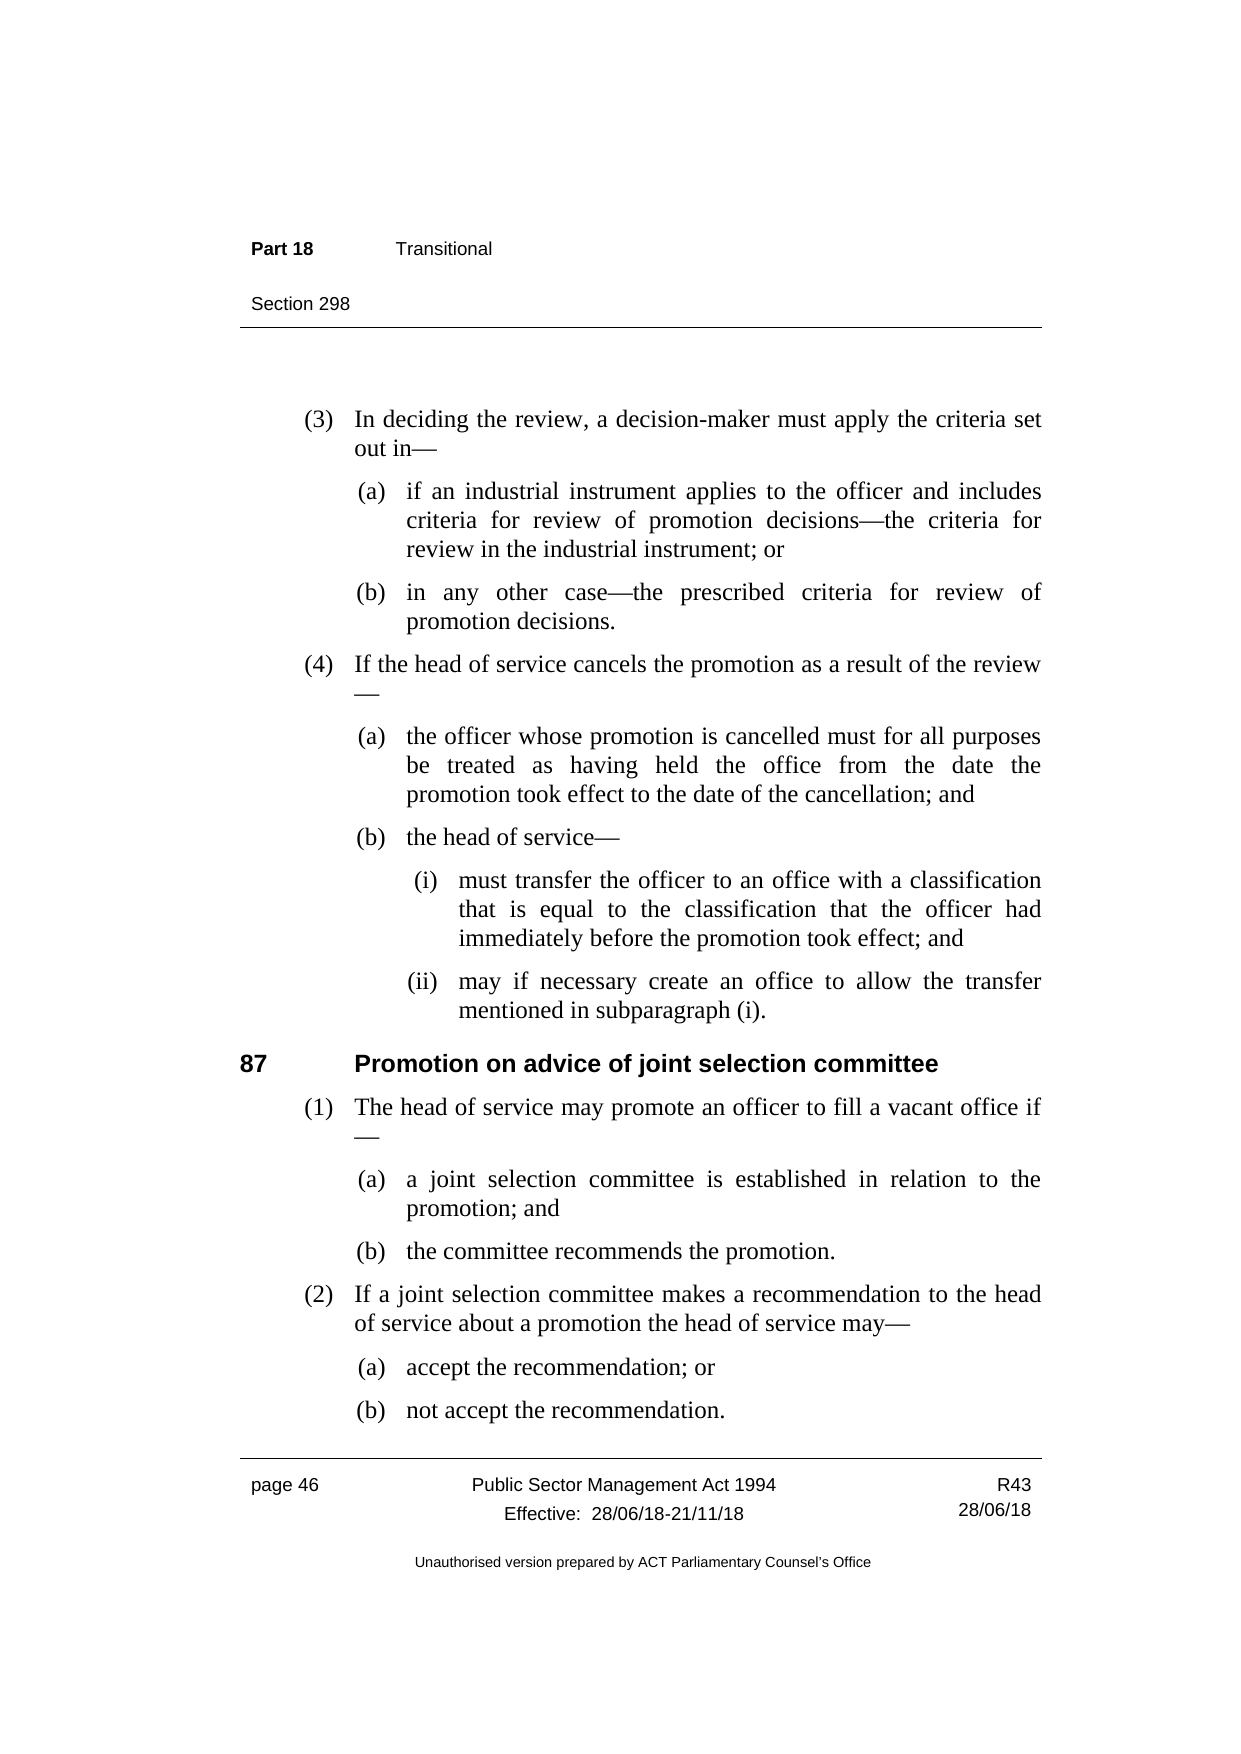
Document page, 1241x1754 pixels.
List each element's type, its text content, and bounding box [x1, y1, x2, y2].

text 87 Promotion on advice of joint selection committee [239, 1049, 1042, 1077]
text (ii) may if necessary create an office to allow the transfer mentioned in subparagraph (i). [239, 966, 1042, 1024]
text (b) the head of service— [239, 822, 1042, 851]
text (2) If a joint selection committee makes a recommendation to the head of service about a promotion the head of service may— [239, 1279, 1042, 1337]
text (3) In deciding the review, a decision-maker must apply the criteria set out in— [239, 404, 1042, 462]
text (i) must transfer the officer to an office with a classification that is equal to the classification that the officer had immediately before the promotion took effect; and [239, 865, 1042, 952]
text (a) if an industrial instrument applies to the officer and includes criteria for review of promotion decisions—the criteria for review in the industrial instrument; or [239, 476, 1042, 562]
text (b) the committee recommends the promotion. [239, 1236, 1042, 1265]
text (a) accept the recommendation; or [239, 1352, 1042, 1380]
text (b) not accept the recommendation. [239, 1395, 1042, 1424]
text (b) in any other case—the prescribed criteria for review of promotion decisions. [239, 577, 1042, 634]
text (1) The head of service may promote an officer to fill a vacant office if— [239, 1092, 1042, 1149]
text (a) the officer whose promotion is cancelled must for all purposes be treated as having held the office from the date the promotion took effect to the date of the cancellation; and [239, 721, 1042, 807]
text (a) a joint selection committee is established in relation to the promotion; and [239, 1164, 1042, 1222]
text (4) If the head of service cancels the promotion as a result of the review— [239, 649, 1042, 707]
